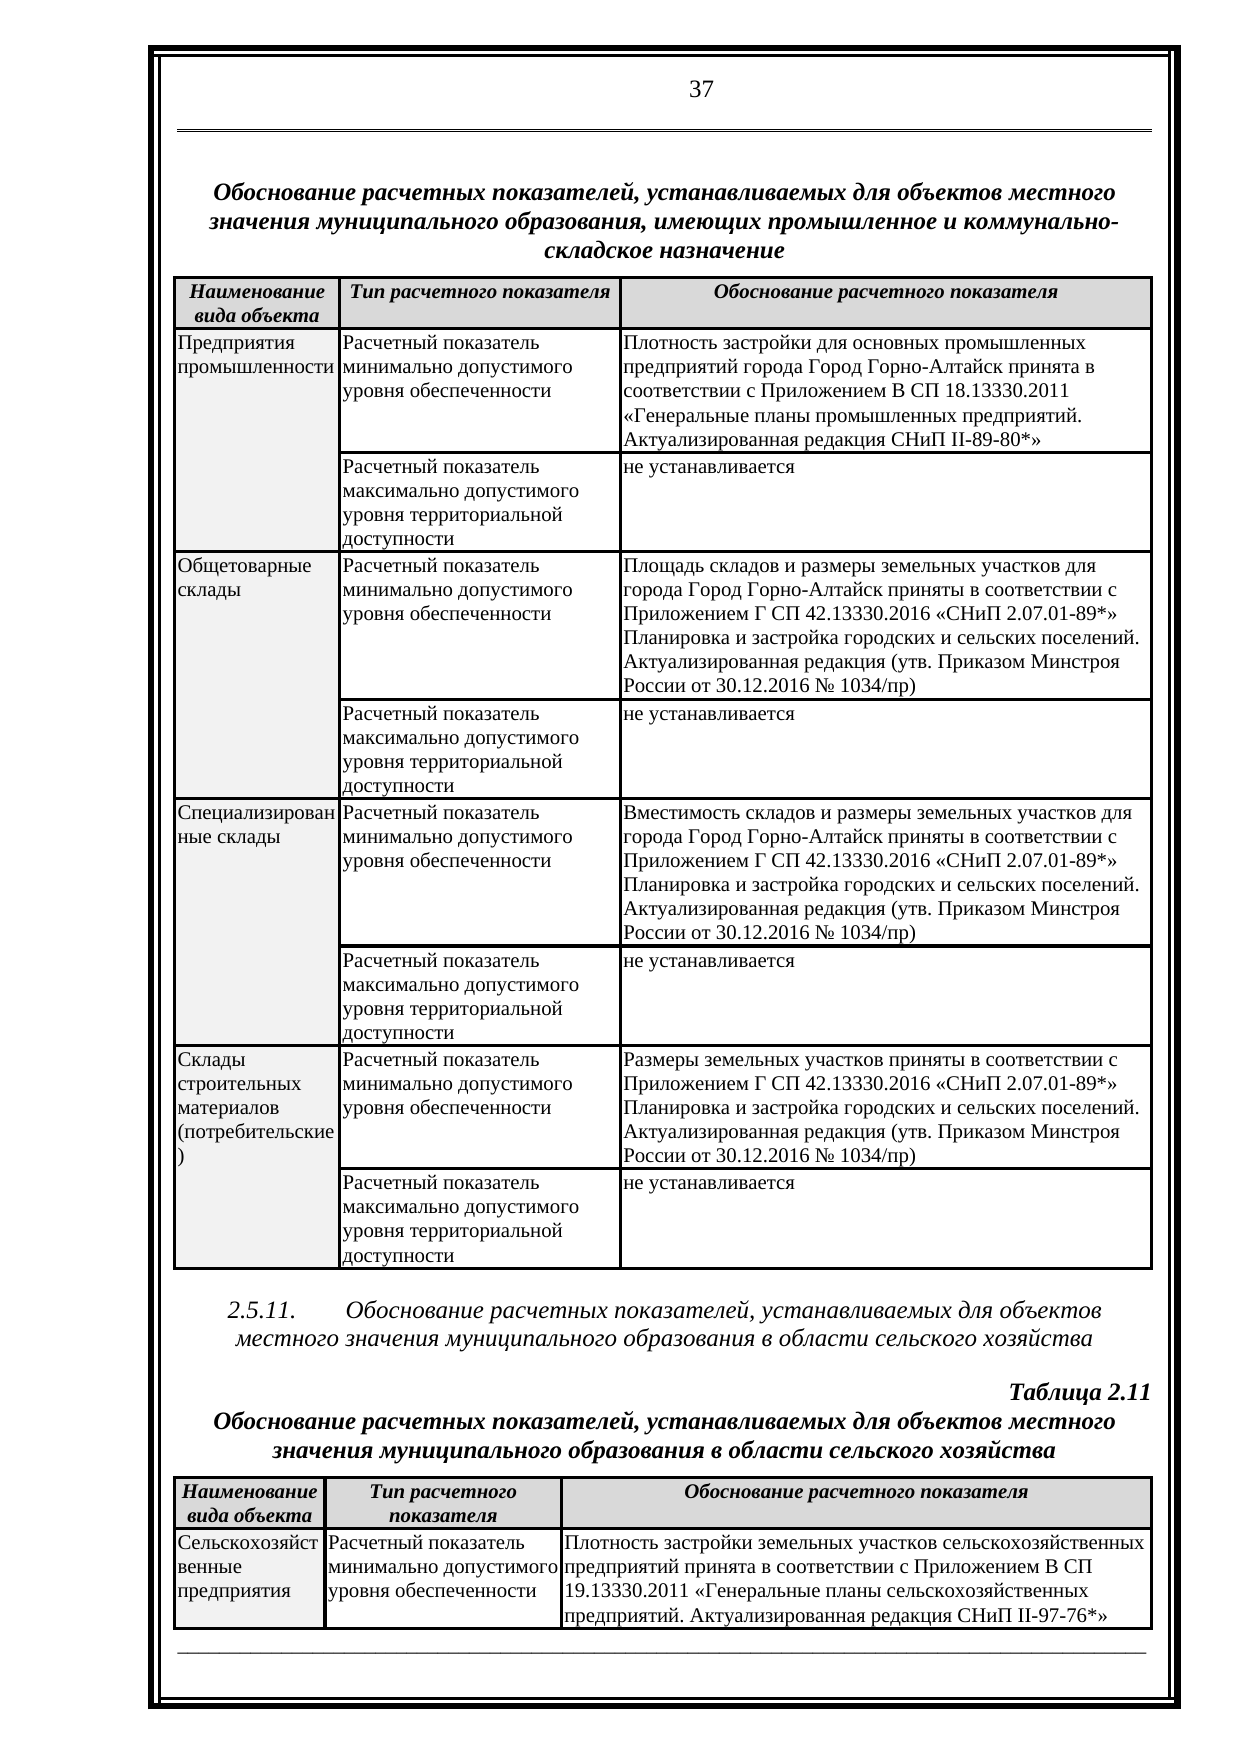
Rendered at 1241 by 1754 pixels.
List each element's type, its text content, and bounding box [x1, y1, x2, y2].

table_cell Общетоварные склады [176, 553, 338, 797]
table_cell Расчетный показатель минимально допустимого уровня обеспеченности [327, 1530, 560, 1627]
table_cell Расчетный показатель минимально допустимого уровня обеспеченности [341, 1047, 619, 1167]
table_header Тип расчетного показателя [341, 279, 619, 327]
table_header Наименование вида объекта [176, 1479, 323, 1527]
text Обоснование расчетных показателей, устанавливаемых для объектов местного значения муниципального образования в области сельского хозяйства [177, 1406, 1152, 1463]
table_cell Вместимость складов и размеры земельных участков для города Город Горно-Алтайск приняты в соответствии с Приложением Г СП 42.13330.2016 «СНиП 2.07.01-89*» Планировка и застройка городских и сельских поселений. Актуализированная редакция (утв. Приказом Минстроя России от 30.12.2016 № 1034/пр) [622, 800, 1150, 944]
table_cell Расчетный показатель минимально допустимого уровня обеспеченности [341, 800, 619, 944]
table_cell Расчетный показатель максимально допустимого уровня территориальной доступности [341, 1170, 619, 1267]
table_cell Расчетный показатель максимально допустимого уровня территориальной доступности [341, 701, 619, 797]
table_cell Площадь складов и размеры земельных участков для города Город Горно-Алтайск приняты в соответствии с Приложением Г СП 42.13330.2016 «СНиП 2.07.01-89*» Планировка и застройка городских и сельских поселений. Актуализированная редакция (утв. Приказом Минстроя России от 30.12.2016 № 1034/пр) [622, 553, 1150, 697]
table_header Обоснование расчетного показателя [563, 1479, 1150, 1527]
table_cell Расчетный показатель максимально допустимого уровня территориальной доступности [341, 948, 619, 1044]
table_cell не устанавливается [622, 948, 1150, 1044]
table_cell не устанавливается [622, 1170, 1150, 1267]
table_cell Расчетный показатель максимально допустимого уровня территориальной доступности [341, 454, 619, 550]
table_cell Плотность застройки земельных участков сельскохозяйственных предприятий принята в соответствии с Приложением В СП 19.13330.2011 «Генеральные планы сельскохозяйственных предприятий. Актуализированная редакция СНиП II-97-76*» [563, 1530, 1150, 1627]
table_cell Расчетный показатель минимально допустимого уровня обеспеченности [341, 553, 619, 697]
table_cell Сельскохозяйственные предприятия [176, 1530, 323, 1627]
table_header Тип расчетного показателя [327, 1479, 560, 1527]
table_header Наименование вида объекта [176, 279, 338, 327]
table_cell Склады строительных материалов (потребительские) [176, 1047, 338, 1267]
table_cell Предприятия промышленности [176, 330, 338, 550]
text Таблица 2.11 [177, 1377, 1152, 1406]
table_cell Размеры земельных участков приняты в соответствии с Приложением Г СП 42.13330.2016 «СНиП 2.07.01-89*» Планировка и застройка городских и сельских поселений. Актуализированная редакция (утв. Приказом Минстроя России от 30.12.2016 № 1034/пр) [622, 1047, 1150, 1167]
table_cell Расчетный показатель минимально допустимого уровня обеспеченности [341, 330, 619, 451]
table_cell не устанавливается [622, 454, 1150, 550]
table_cell Плотность застройки для основных промышленных предприятий города Город Горно-Алтайск принята в соответствии с Приложением В СП 18.13330.2011 «Генеральные планы промышленных предприятий. Актуализированная редакция СНиП II-89-80*» [622, 330, 1150, 451]
text Обоснование расчетных показателей, устанавливаемых для объектов местного значения муниципального образования, имеющих промышленное и коммунально-складское назначение [177, 177, 1152, 263]
subtitle Обоснование расчетных показателей, устанавливаемых для объектов местного значения муниципального образования в области сельского хозяйства [177, 1295, 1152, 1352]
table_cell Специализированные склады [176, 800, 338, 1044]
table_cell не устанавливается [622, 701, 1150, 797]
table_header Обоснование расчетного показателя [622, 279, 1150, 327]
